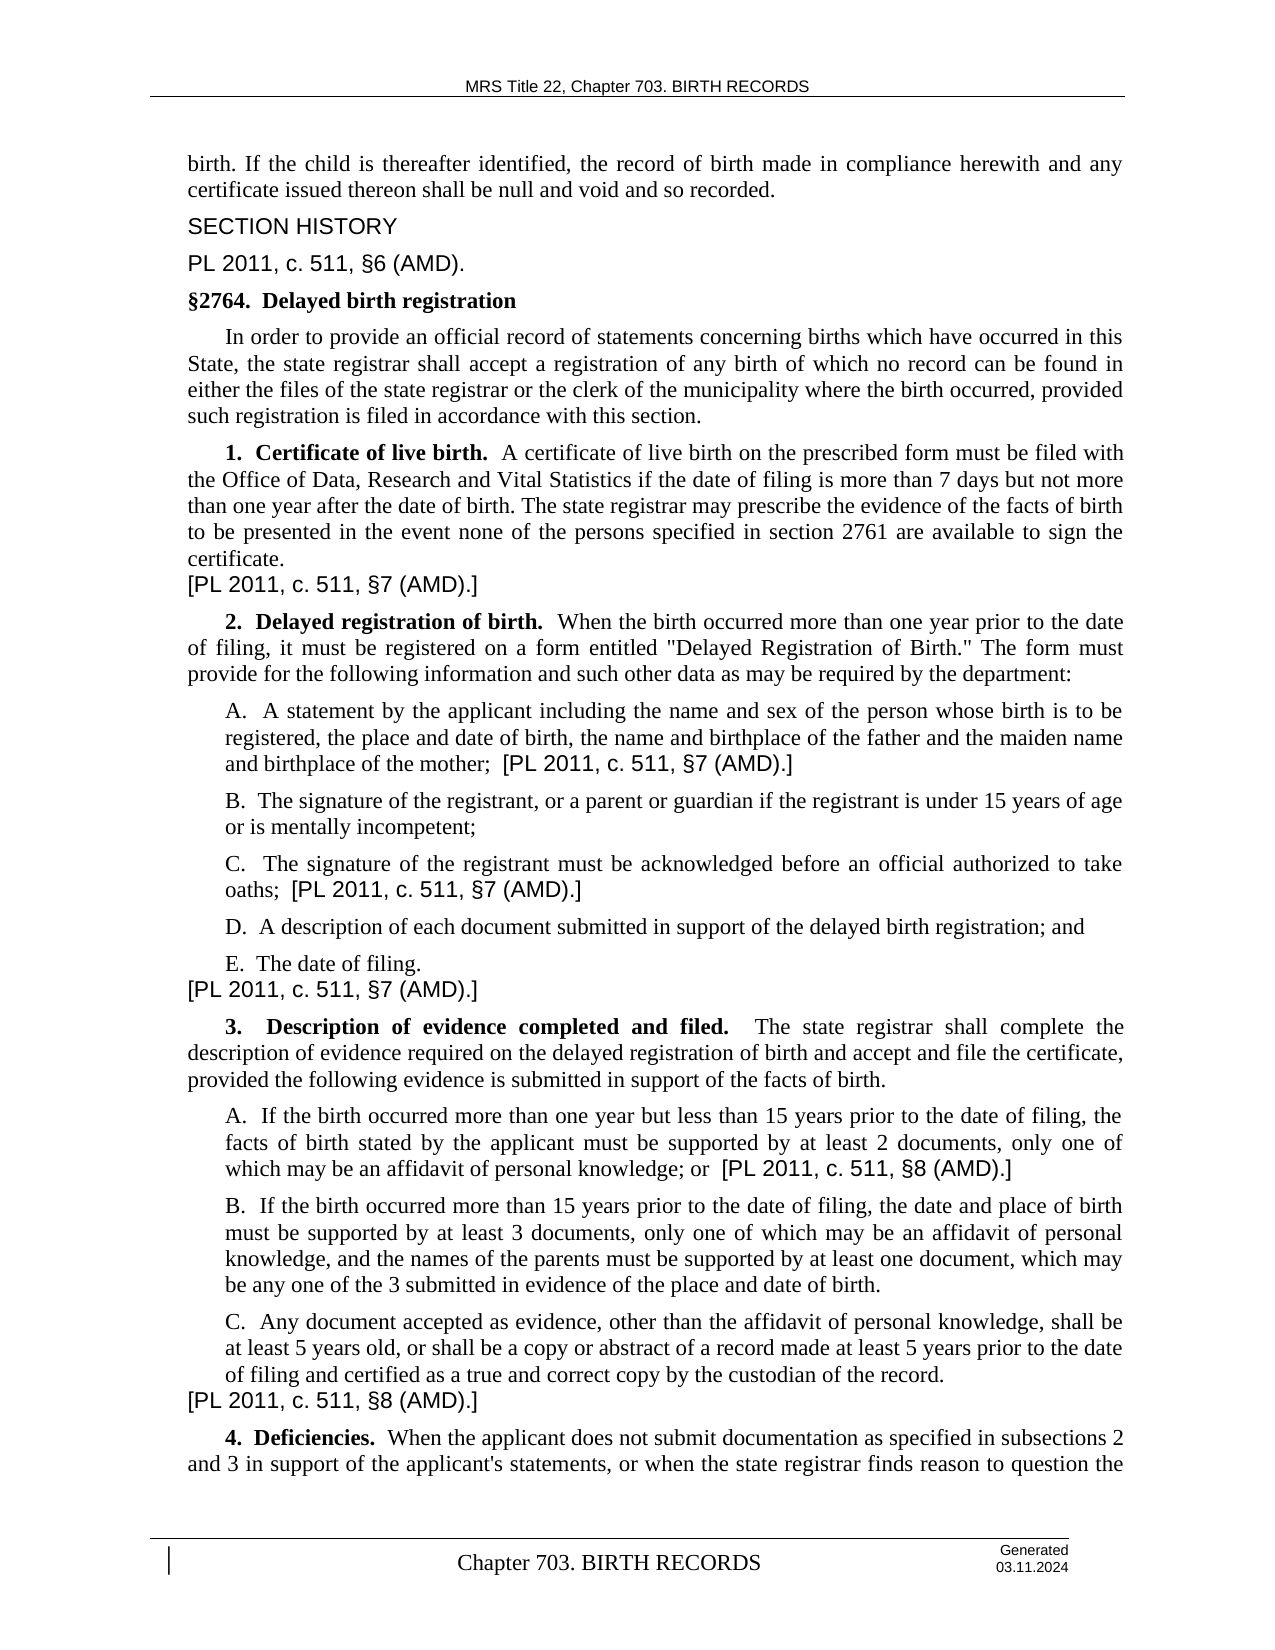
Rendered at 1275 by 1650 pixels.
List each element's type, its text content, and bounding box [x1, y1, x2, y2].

text D. A description of each document submitted in support of the delayed birth registration; and [225, 913, 1125, 939]
text §2764. Delayed birth registration [187, 287, 1125, 313]
text [PL 2011, c. 511, §8 (AMD).] [187, 1387, 1125, 1413]
text C. The signature of the registrant must be acknowledged before an official authorized to take oaths; [PL 2011, c. 511, §7 (AMD).] [225, 850, 1125, 903]
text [187, 1424, 1125, 1477]
text 1. Certificate of live birth. A certificate of live birth on the prescribed form must be filed with the Office of Data, Research and Vital Statistics if the date of filing is more than 7 days but not more than one year after the date of birth. The state registrar may prescribe the evidence of the facts of birth to be presented in the event none of the persons specified in section 2761 are available to sign the certificate. [187, 439, 1125, 571]
text A. A statement by the applicant including the name and sex of the person whose birth is to be registered, the place and date of birth, the name and birthplace of the father and the maiden name and birthplace of the mother; [PL 2011, c. 511, §7 (AMD).] [225, 697, 1125, 776]
text PL 2011, c. 511, §6 (AMD). [187, 250, 1125, 276]
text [187, 150, 1125, 203]
text A. If the birth occurred more than one year but less than 15 years prior to the date of filing, the facts of birth stated by the applicant must be supported by at least 2 documents, only one of which may be an affidavit of personal knowledge; or [PL 2011, c. 511, §8 (AMD).] [225, 1103, 1125, 1182]
text [PL 2011, c. 511, §7 (AMD).] [187, 976, 1125, 1003]
text 3. Description of evidence completed and filed. The state registrar shall complete the description of evidence required on the delayed registration of birth and accept and file the certificate, provided the following evidence is submitted in support of the facts of birth. [187, 1013, 1125, 1092]
text [PL 2011, c. 511, §7 (AMD).] [187, 571, 1125, 597]
text In order to provide an official record of statements concerning births which have occurred in this State, the state registrar shall accept a registration of any birth of which no record can be found in either the files of the state registrar or the clerk of the municipality where the birth occurred, provided such registration is filed in accordance with this section. [187, 323, 1125, 429]
text B. The signature of the registrant, or a parent or guardian if the registrant is under 15 years of age or is mentally incompetent; [225, 787, 1125, 839]
text 2. Delayed registration of birth. When the birth occurred more than one year prior to the date of filing, it must be registered on a form entitled "Delayed Registration of Birth." The form must provide for the following information and such other data as may be required by the department: [187, 608, 1125, 687]
text B. If the birth occurred more than 15 years prior to the date of filing, the date and place of birth must be supported by at least 3 documents, only one of which may be an affidavit of personal knowledge, and the names of the parents must be supported by at least one document, which may be any one of the 3 submitted in evidence of the place and date of birth. [225, 1192, 1125, 1298]
text SECTION HISTORY [187, 213, 1125, 239]
text C. Any document accepted as evidence, other than the affidavit of personal knowledge, shall be at least 5 years old, or shall be a copy or abstract of a record made at least 5 years prior to the date of filing and certified as a true and correct copy by the custodian of the record. [225, 1308, 1125, 1387]
text E. The date of filing. [225, 950, 1125, 976]
